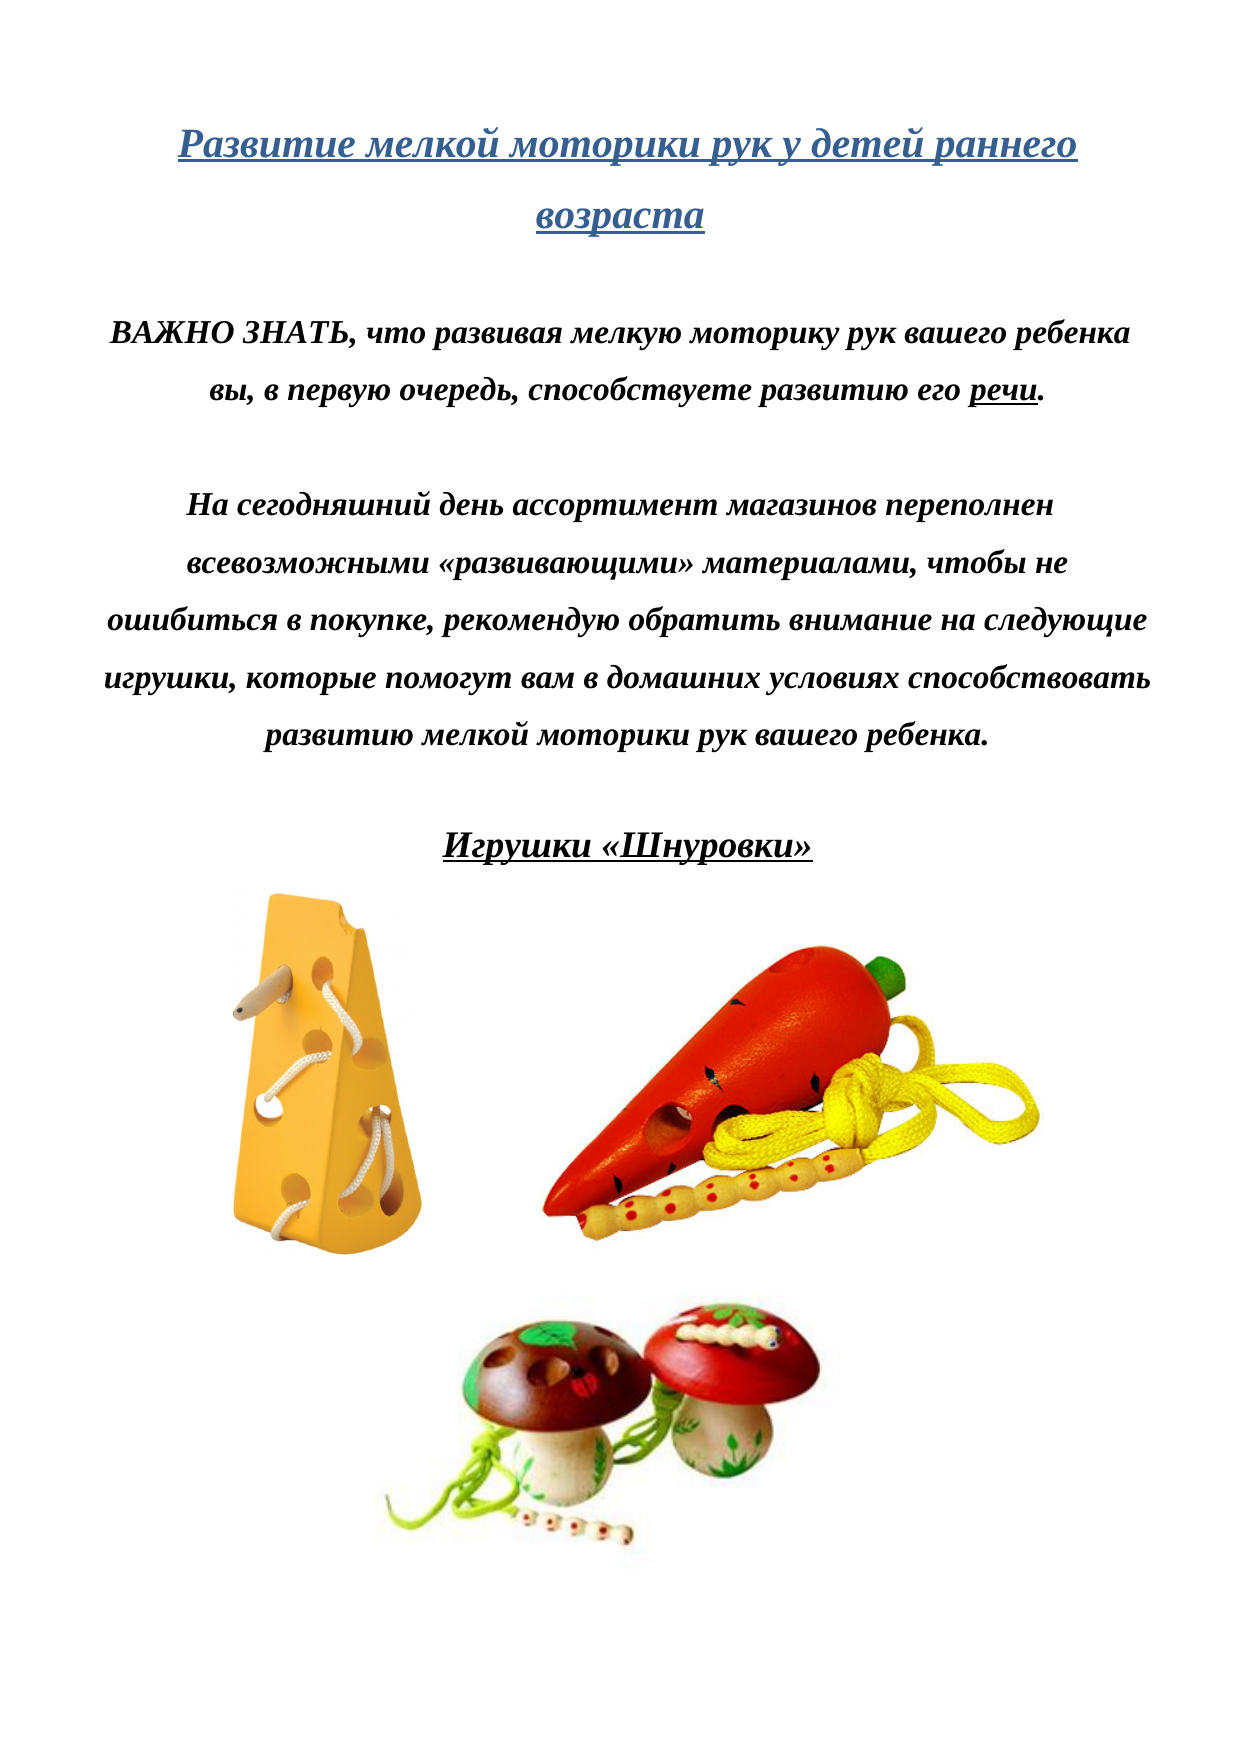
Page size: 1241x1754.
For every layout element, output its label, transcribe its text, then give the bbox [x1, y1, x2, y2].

picture [538, 935, 1045, 1259]
text ВАЖНО ЗНАТЬ, что развивая мелкую моторику рук вашего ребенка вы, в первую очередь, способствуете развитию его речи. [88, 312, 1152, 408]
text Игрушки «Шнуровки» [88, 822, 1152, 866]
text Развитие мелкой моторики рук у детей раннего возраста [88, 118, 1152, 238]
text На сегодняшний день ассортимент магазинов переполнен всевозможными «развивающими» материалами, чтобы не ошибиться в покупке, рекомендую обратить внимание на следующие игрушки, которые помогут вам в домашних условиях способствовать развитию мелкой моторики рук вашего ребенка. [88, 485, 1152, 753]
picture [225, 887, 430, 1259]
picture [350, 1273, 861, 1588]
